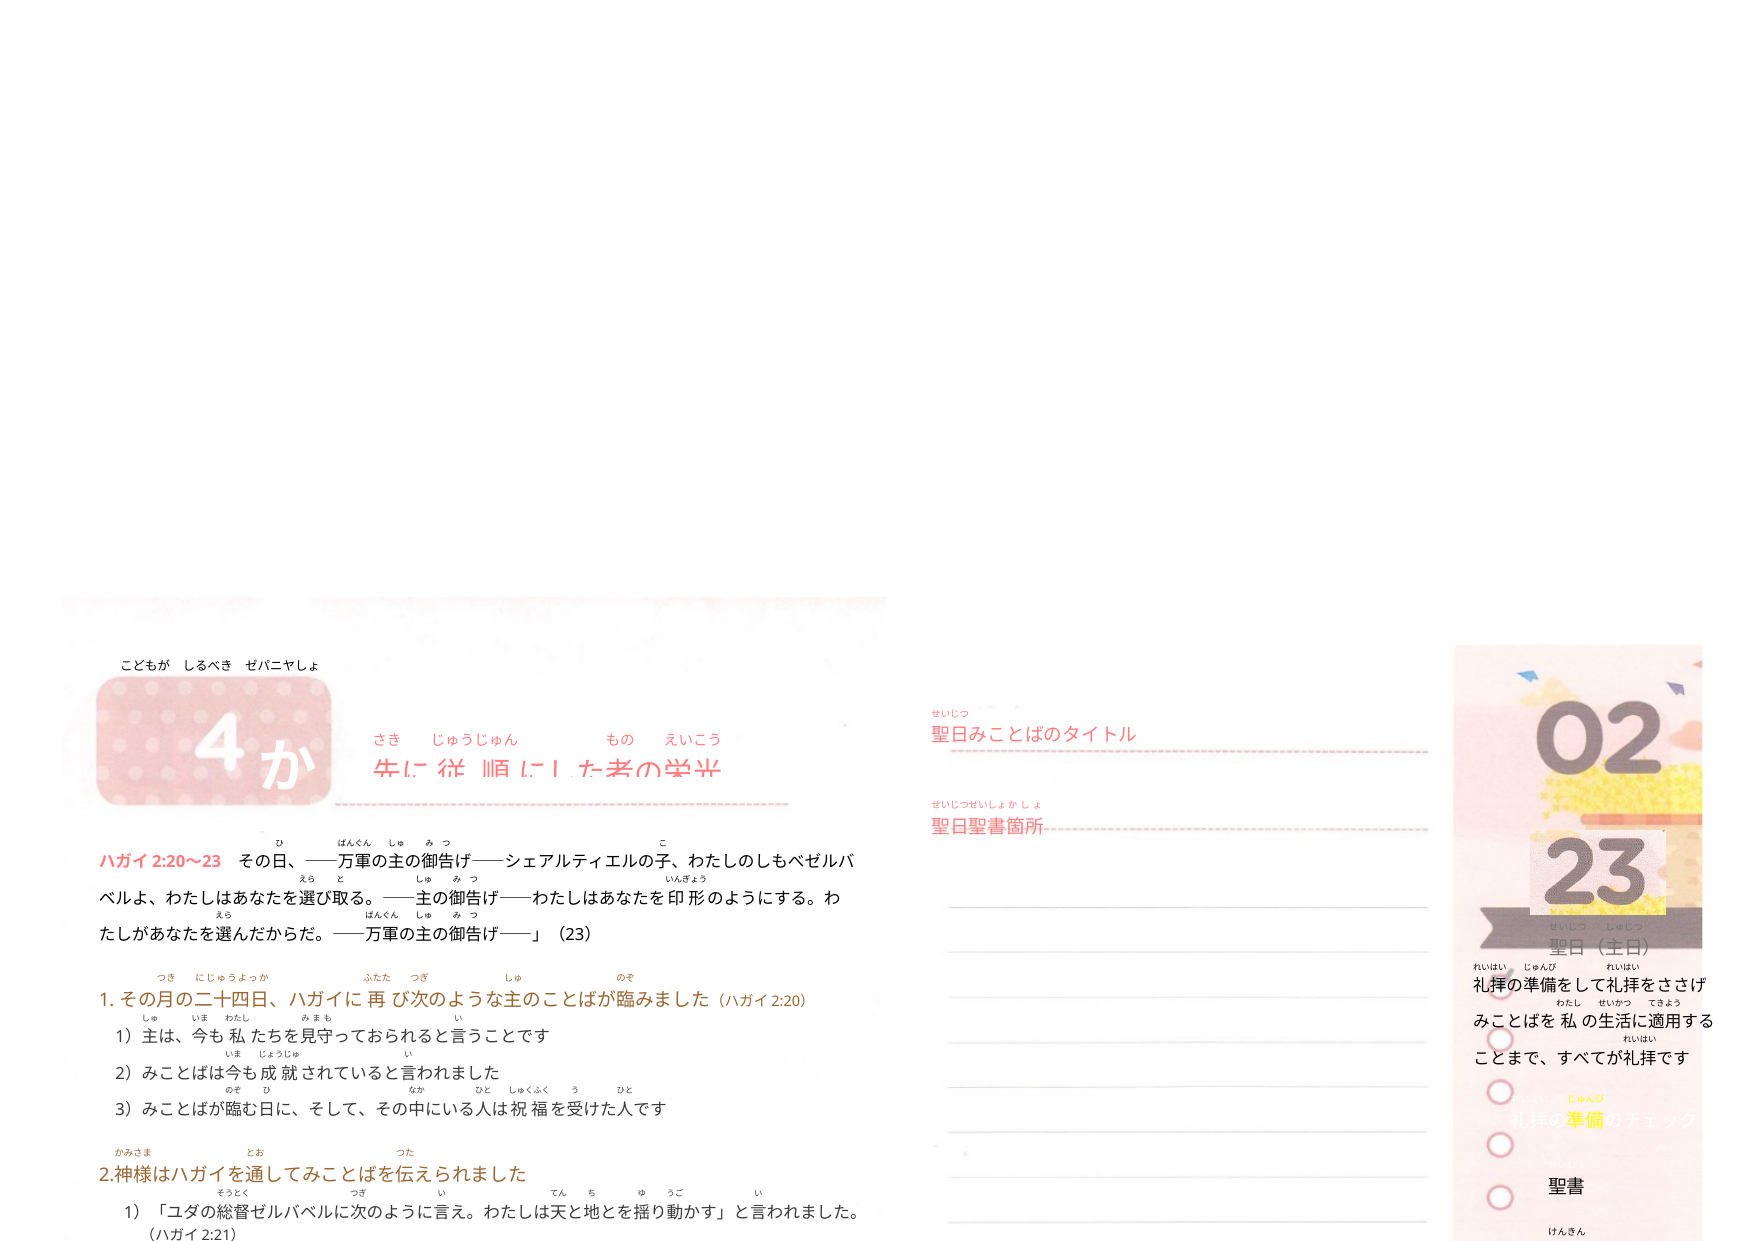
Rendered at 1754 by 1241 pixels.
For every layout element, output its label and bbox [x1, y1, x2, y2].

picture [61, 597, 1703, 1241]
